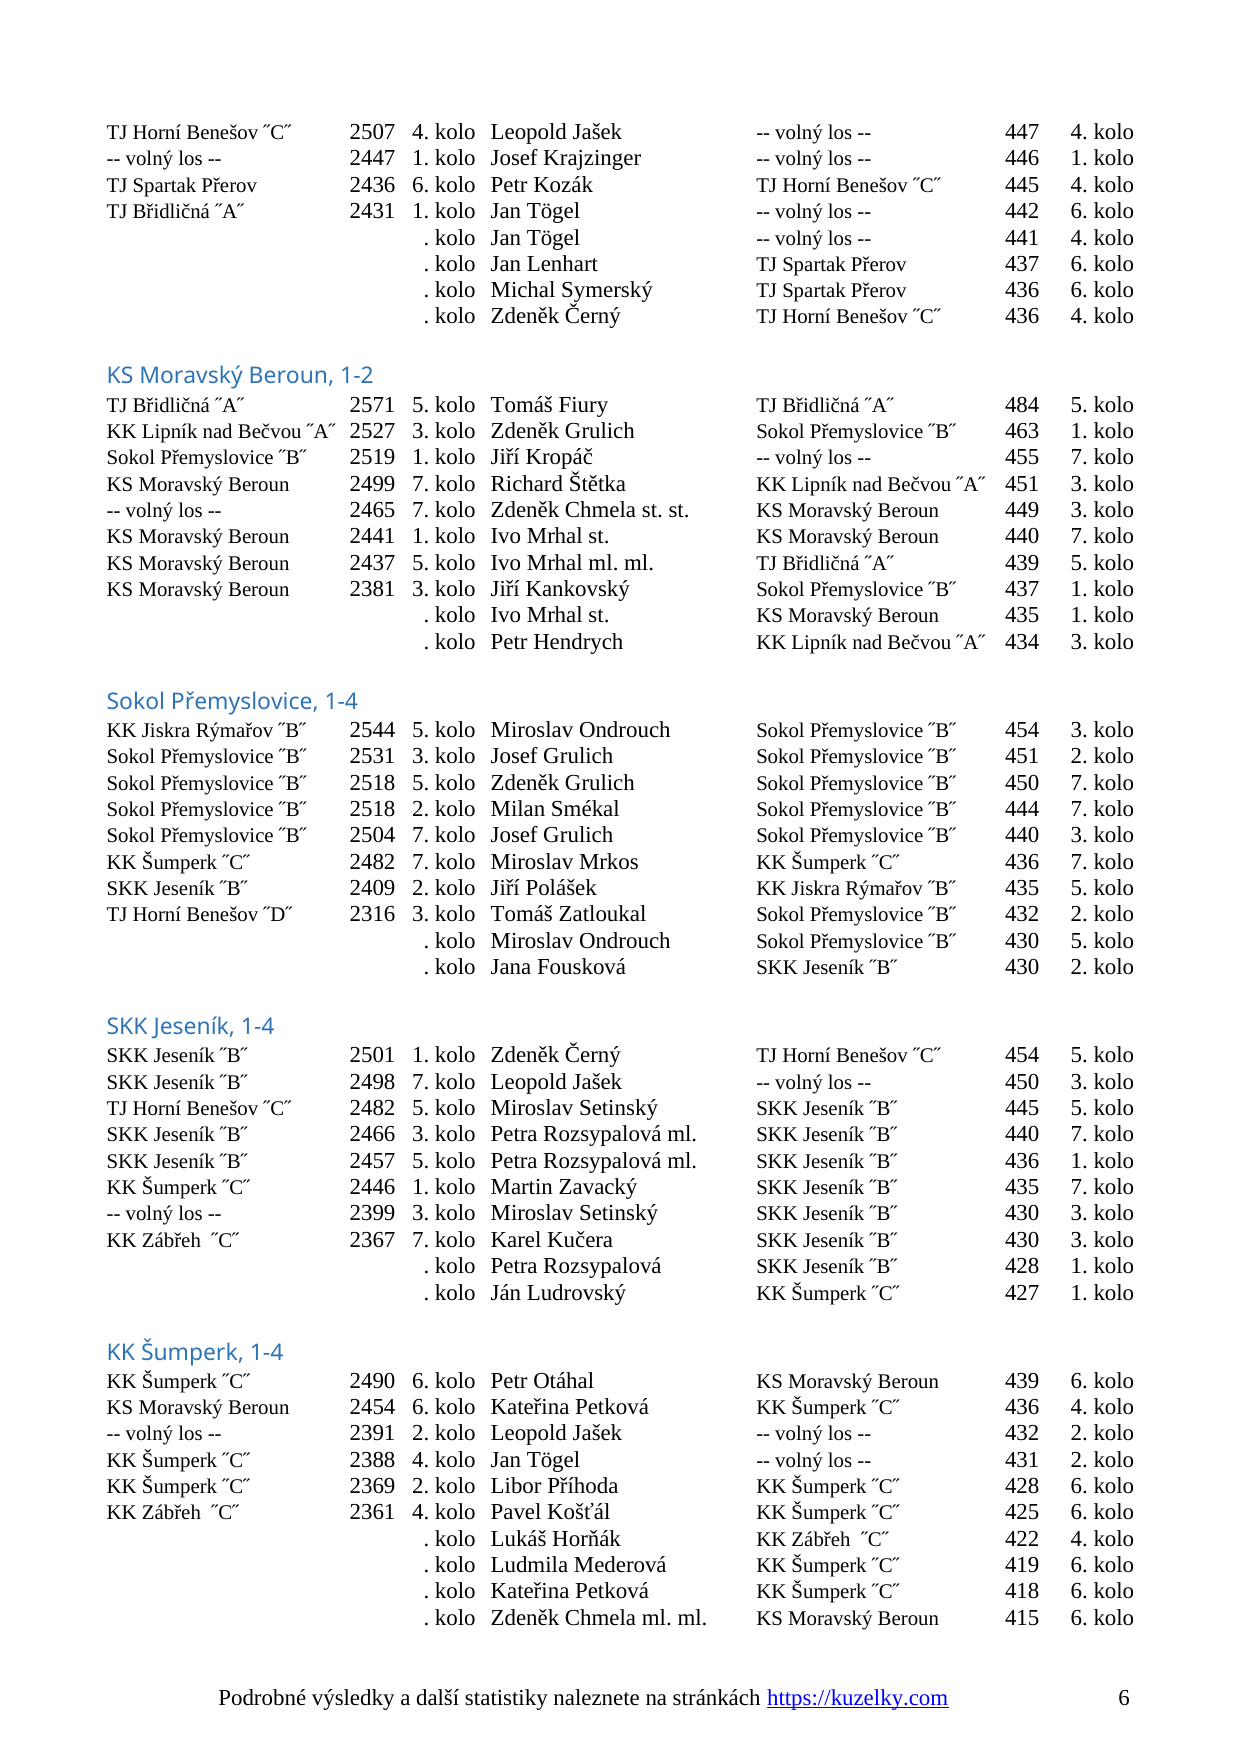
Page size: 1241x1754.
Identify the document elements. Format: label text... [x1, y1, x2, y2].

text SKK Jeseník ˝B˝ 2457 5. kolo Petra Rozsypalová ml. SKK Jeseník ˝B˝ 436 1. kolo [106, 1147, 1134, 1173]
text -- volný los -- 2447 1. kolo Josef Krajzinger -- volný los -- 446 1. kolo [106, 144, 1134, 171]
text TJ Horní Benešov ˝D˝ 2316 3. kolo Tomáš Zatloukal Sokol Přemyslovice ˝B˝ 432 2. kolo [106, 901, 1134, 927]
text . kolo Jan Lenhart TJ Spartak Přerov 437 6. kolo [106, 250, 1134, 276]
text Sokol Přemyslovice ˝B˝ 2531 3. kolo Josef Grulich Sokol Přemyslovice ˝B˝ 451 2. kolo [106, 742, 1134, 769]
text KK Zábřeh ˝C˝ 2367 7. kolo Karel Kučera SKK Jeseník ˝B˝ 430 3. kolo [106, 1226, 1134, 1252]
text . kolo Petr Hendrych KK Lipník nad Bečvou ˝A˝ 434 3. kolo [106, 628, 1134, 654]
text KK Šumperk ˝C˝ 2388 4. kolo Jan Tögel -- volný los -- 431 2. kolo [106, 1446, 1134, 1472]
text SKK Jeseník ˝B˝ 2409 2. kolo Jiří Polášek KK Jiskra Rýmařov ˝B˝ 435 5. kolo [106, 874, 1134, 901]
text SKK Jeseník ˝B˝ 2498 7. kolo Leopold Jašek -- volný los -- 450 3. kolo [106, 1068, 1134, 1094]
text Sokol Přemyslovice ˝B˝ 2518 2. kolo Milan Smékal Sokol Přemyslovice ˝B˝ 444 7. kolo [106, 795, 1134, 821]
text TJ Horní Benešov ˝C˝ 2482 5. kolo Miroslav Setinský SKK Jeseník ˝B˝ 445 5. kolo [106, 1094, 1134, 1120]
text -- volný los -- 2465 7. kolo Zdeněk Chmela st. st. KS Moravský Beroun 449 3. kolo [106, 496, 1134, 522]
text KK Šumperk ˝C˝ 2490 6. kolo Petr Otáhal KS Moravský Beroun 439 6. kolo [106, 1367, 1134, 1393]
subtitle Sokol Přemyslovice, 1-4 [106, 685, 1134, 716]
subtitle SKK Jeseník, 1-4 [106, 1010, 1134, 1041]
text KS Moravský Beroun 2499 7. kolo Richard Štětka KK Lipník nad Bečvou ˝A˝ 451 3. kolo [106, 470, 1134, 496]
text . kolo Zdeněk Chmela ml. ml. KS Moravský Beroun 415 6. kolo [106, 1604, 1134, 1630]
text KS Moravský Beroun 2381 3. kolo Jiří Kankovský Sokol Přemyslovice ˝B˝ 437 1. kolo [106, 575, 1134, 602]
text SKK Jeseník ˝B˝ 2466 3. kolo Petra Rozsypalová ml. SKK Jeseník ˝B˝ 440 7. kolo [106, 1120, 1134, 1147]
text . kolo Kateřina Petková KK Šumperk ˝C˝ 418 6. kolo [106, 1577, 1134, 1604]
text . kolo Jana Fousková SKK Jeseník ˝B˝ 430 2. kolo [106, 953, 1134, 979]
text KK Lipník nad Bečvou ˝A˝ 2527 3. kolo Zdeněk Grulich Sokol Přemyslovice ˝B˝ 463 1. kolo [106, 417, 1134, 443]
text . kolo Miroslav Ondrouch Sokol Přemyslovice ˝B˝ 430 5. kolo [106, 927, 1134, 953]
text -- volný los -- 2391 2. kolo Leopold Jašek -- volný los -- 432 2. kolo [106, 1419, 1134, 1446]
text KK Jiskra Rýmařov ˝B˝ 2544 5. kolo Miroslav Ondrouch Sokol Přemyslovice ˝B˝ 454 3. kolo [106, 716, 1134, 742]
text TJ Horní Benešov ˝C˝ 2507 4. kolo Leopold Jašek -- volný los -- 447 4. kolo [106, 118, 1134, 144]
text KK Zábřeh ˝C˝ 2361 4. kolo Pavel Košťál KK Šumperk ˝C˝ 425 6. kolo [106, 1498, 1134, 1525]
text Sokol Přemyslovice ˝B˝ 2518 5. kolo Zdeněk Grulich Sokol Přemyslovice ˝B˝ 450 7. kolo [106, 769, 1134, 795]
text . kolo Lukáš Horňák KK Zábřeh ˝C˝ 422 4. kolo [106, 1525, 1134, 1551]
text . kolo Jan Tögel -- volný los -- 441 4. kolo [106, 223, 1134, 250]
text TJ Břidličná ˝A˝ 2431 1. kolo Jan Tögel -- volný los -- 442 6. kolo [106, 197, 1134, 223]
text TJ Břidličná ˝A˝ 2571 5. kolo Tomáš Fiury TJ Břidličná ˝A˝ 484 5. kolo [106, 391, 1134, 417]
text . kolo Petra Rozsypalová SKK Jeseník ˝B˝ 428 1. kolo [106, 1252, 1134, 1278]
text . kolo Zdeněk Černý TJ Horní Benešov ˝C˝ 436 4. kolo [106, 303, 1134, 329]
text KS Moravský Beroun 2441 1. kolo Ivo Mrhal st. KS Moravský Beroun 440 7. kolo [106, 522, 1134, 549]
text KK Šumperk ˝C˝ 2482 7. kolo Miroslav Mrkos KK Šumperk ˝C˝ 436 7. kolo [106, 848, 1134, 874]
text TJ Spartak Přerov 2436 6. kolo Petr Kozák TJ Horní Benešov ˝C˝ 445 4. kolo [106, 171, 1134, 197]
text -- volný los -- 2399 3. kolo Miroslav Setinský SKK Jeseník ˝B˝ 430 3. kolo [106, 1199, 1134, 1226]
text KK Šumperk ˝C˝ 2369 2. kolo Libor Příhoda KK Šumperk ˝C˝ 428 6. kolo [106, 1472, 1134, 1498]
text . kolo Michal Symerský TJ Spartak Přerov 436 6. kolo [106, 276, 1134, 303]
subtitle KK Šumperk, 1-4 [106, 1335, 1134, 1367]
text . kolo Ludmila Mederová KK Šumperk ˝C˝ 419 6. kolo [106, 1551, 1134, 1577]
text Sokol Přemyslovice ˝B˝ 2519 1. kolo Jiří Kropáč -- volný los -- 455 7. kolo [106, 443, 1134, 470]
text KS Moravský Beroun 2454 6. kolo Kateřina Petková KK Šumperk ˝C˝ 436 4. kolo [106, 1393, 1134, 1419]
text . kolo Ján Ludrovský KK Šumperk ˝C˝ 427 1. kolo [106, 1278, 1134, 1305]
text . kolo Ivo Mrhal st. KS Moravský Beroun 435 1. kolo [106, 602, 1134, 628]
text KK Šumperk ˝C˝ 2446 1. kolo Martin Zavacký SKK Jeseník ˝B˝ 435 7. kolo [106, 1173, 1134, 1199]
text KS Moravský Beroun 2437 5. kolo Ivo Mrhal ml. ml. TJ Břidličná ˝A˝ 439 5. kolo [106, 549, 1134, 575]
text SKK Jeseník ˝B˝ 2501 1. kolo Zdeněk Černý TJ Horní Benešov ˝C˝ 454 5. kolo [106, 1041, 1134, 1068]
text Sokol Přemyslovice ˝B˝ 2504 7. kolo Josef Grulich Sokol Přemyslovice ˝B˝ 440 3. kolo [106, 821, 1134, 848]
subtitle KS Moravský Beroun, 1-2 [106, 359, 1134, 391]
